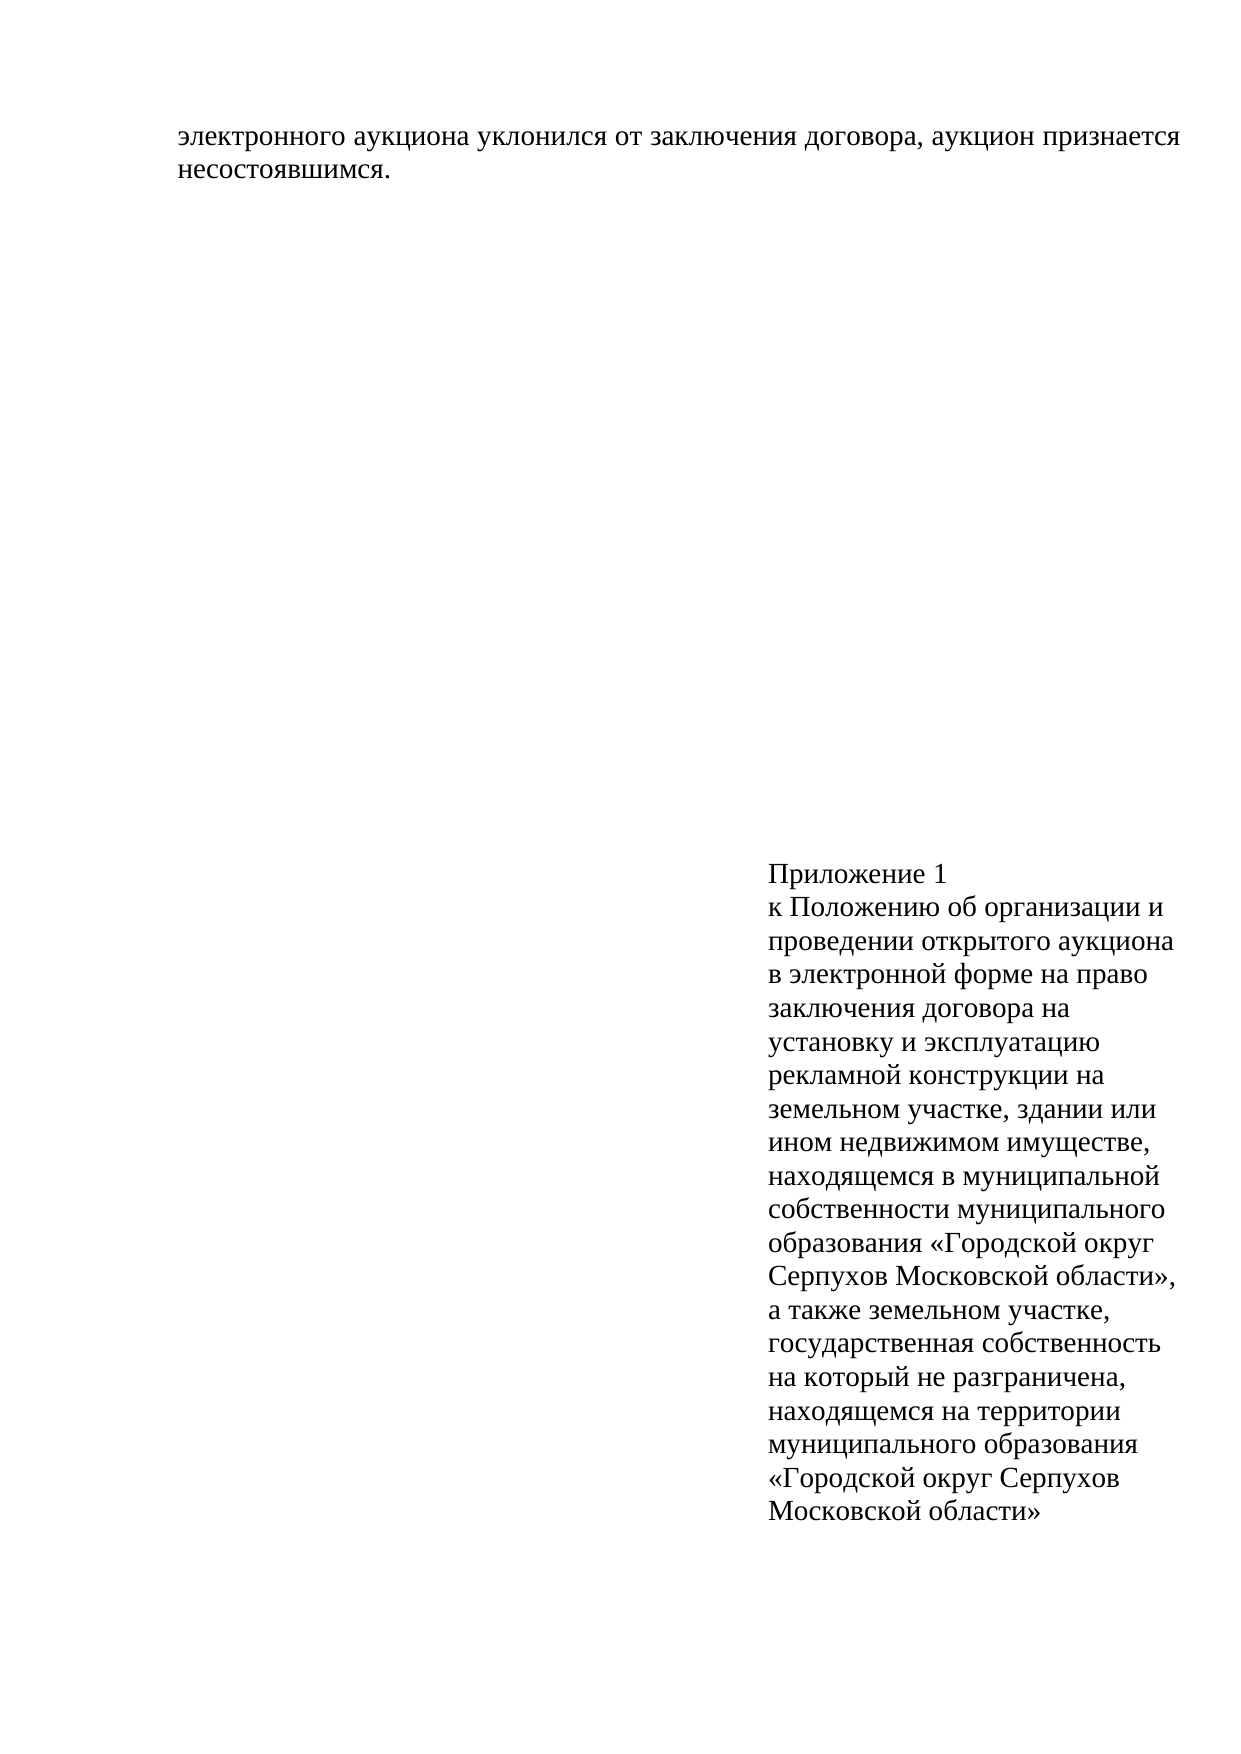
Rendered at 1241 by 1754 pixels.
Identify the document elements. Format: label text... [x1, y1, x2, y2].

text Приложение 1 [768, 856, 1181, 889]
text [177, 118, 1181, 185]
text к Положению об организации и проведении открытого аукциона в электронной форме на право заключения договора на установку и эксплуатацию рекламной конструкции на земельном участке, здании или ином недвижимом имуществе, находящемся в муниципальной собственности муниципального образования «Городской округ Серпухов Московской области», а также земельном участке, государственная собственность на который не разграничена, находящемся на территории муниципального образования «Городской округ Серпухов Московской области» [768, 889, 1181, 1527]
